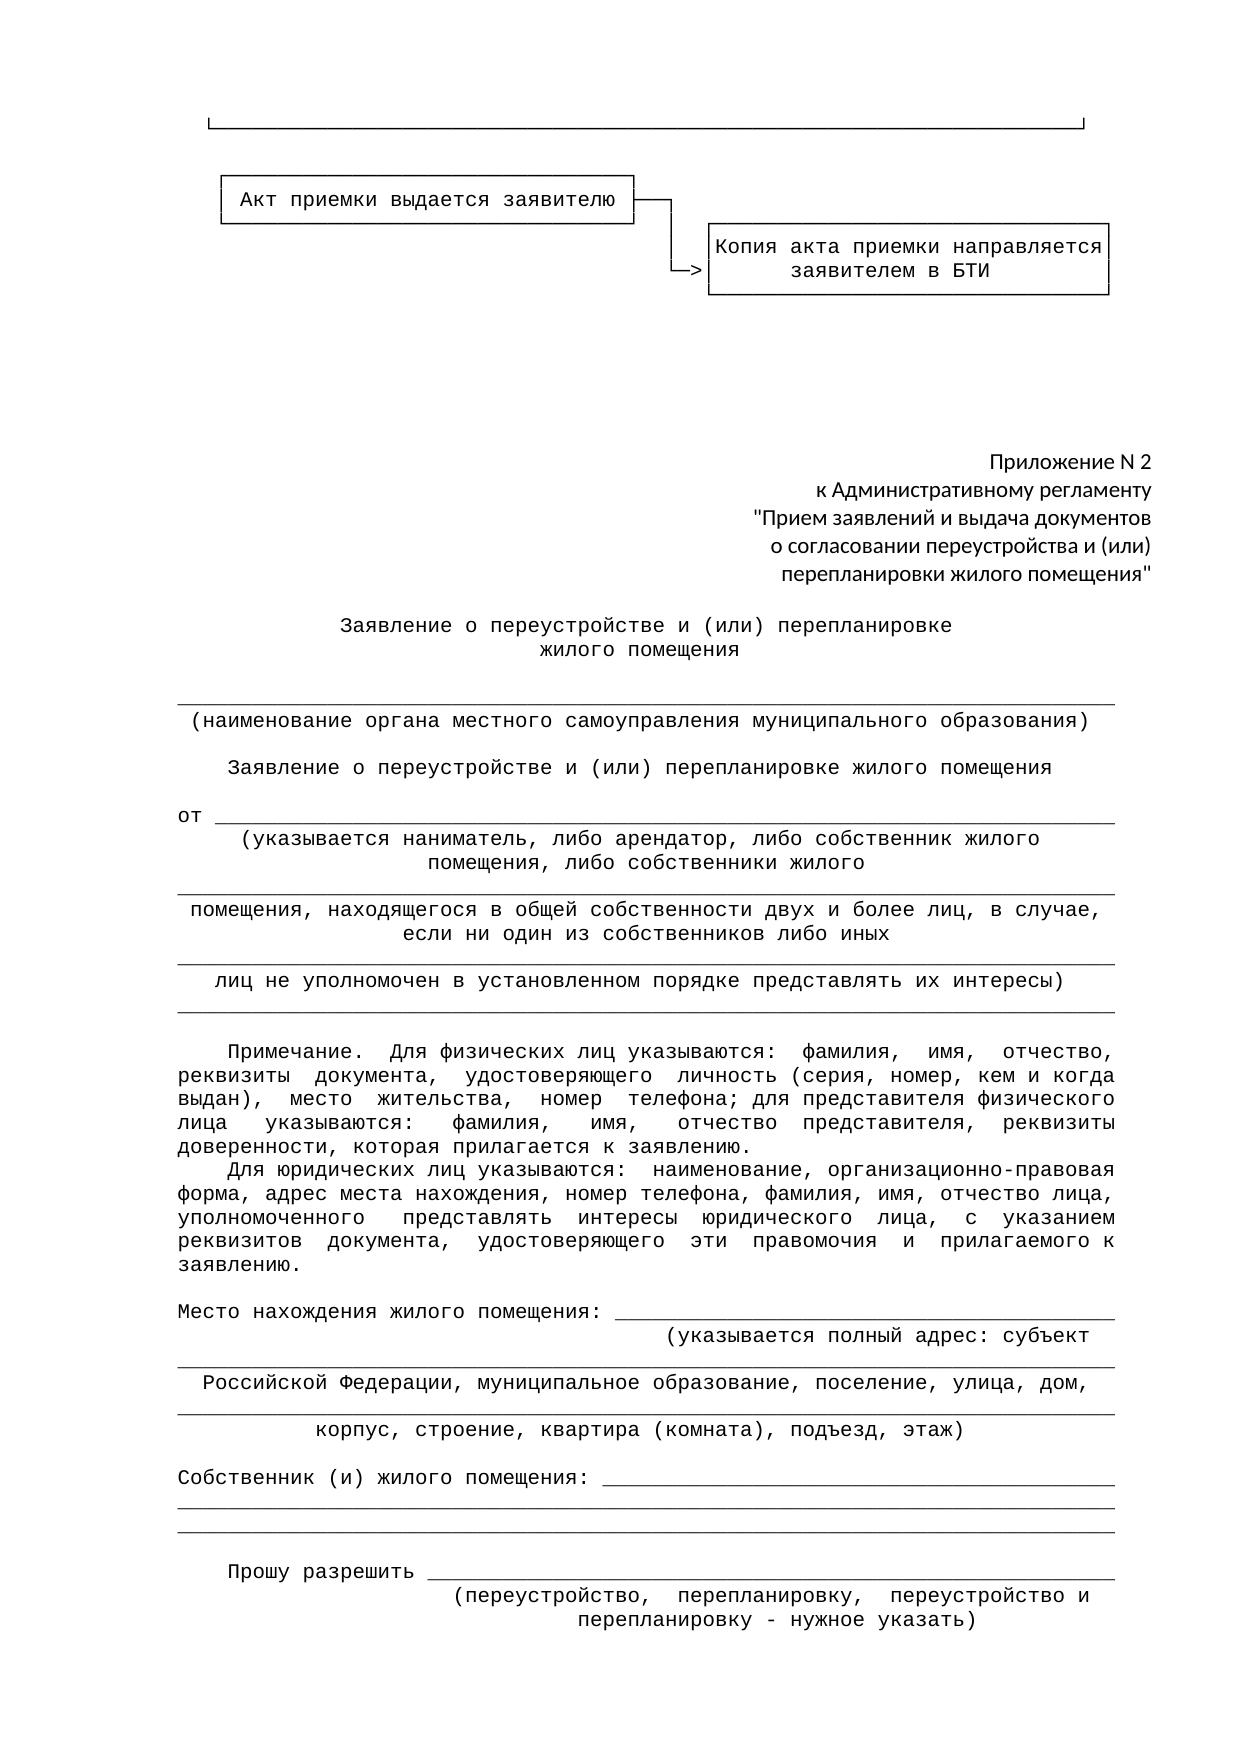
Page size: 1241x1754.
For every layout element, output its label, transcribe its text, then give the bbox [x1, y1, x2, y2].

text помещения, либо собственники жилого [177, 852, 1152, 876]
text реквизитов документа, удостоверяющего эти правомочия и прилагаемого к [177, 1230, 1152, 1254]
text Прошу разрешить _______________________________________________________ [177, 1561, 1152, 1585]
text лица указываются: фамилия, имя, отчество представителя, реквизиты [177, 1112, 1152, 1136]
text перепланировки жилого помещения" [177, 559, 1152, 587]
text к Административному регламенту [177, 475, 1152, 503]
text Приложение N 2 [177, 447, 1152, 475]
text ___________________________________________________________________________ [177, 1348, 1152, 1372]
text (наименование органа местного самоуправления муниципального образования) [177, 710, 1152, 734]
text │ Акт приемки выдается заявителю ├──┐ [177, 189, 1152, 213]
text Заявление о переустройстве и (или) перепланировке жилого помещения [177, 757, 1152, 781]
text "Прием заявлений и выдача документов [177, 503, 1152, 531]
text (указывается наниматель, либо арендатор, либо собственник жилого [177, 828, 1152, 852]
text жилого помещения [177, 639, 1152, 663]
text ___________________________________________________________________________ [177, 1514, 1152, 1538]
text о согласовании переустройства и (или) [177, 531, 1152, 559]
text Собственник (и) жилого помещения: _________________________________________ [177, 1467, 1152, 1490]
text (переустройство, перепланировку, переустройство и [177, 1585, 1152, 1609]
text (указывается полный адрес: субъект [177, 1325, 1152, 1348]
text Место нахождения жилого помещения: ________________________________________ [177, 1301, 1152, 1325]
text доверенности, которая прилагается к заявлению. [177, 1136, 1152, 1159]
text Примечание. Для физических лиц указываются: фамилия, имя, отчество, [177, 1041, 1152, 1065]
text уполномоченного представлять интересы юридического лица, с указанием [177, 1207, 1152, 1230]
text ___________________________________________________________________________ [177, 994, 1152, 1017]
text Российской Федерации, муниципальное образование, поселение, улица, дом, [177, 1372, 1152, 1396]
text └─────────────────────────────────────────────────────────────────────┘ [177, 118, 1152, 142]
text ___________________________________________________________________________ [177, 1490, 1152, 1514]
text лиц не уполномочен в установленном порядке представлять их интересы) [177, 970, 1152, 994]
text перепланировку - нужное указать) [177, 1609, 1152, 1632]
text Для юридических лиц указываются: наименование, организационно-правовая [177, 1159, 1152, 1183]
text реквизиты документа, удостоверяющего личность (серия, номер, кем и когда [177, 1065, 1152, 1088]
text ___________________________________________________________________________ [177, 876, 1152, 899]
text от ________________________________________________________________________ [177, 805, 1152, 828]
text выдан), место жительства, номер телефона; для представителя физического [177, 1088, 1152, 1112]
text форма, адрес места нахождения, номер телефона, фамилия, имя, отчество лица, [177, 1183, 1152, 1207]
text └────────────────────────────────┘ │ ┌───────────────────────────────┐ [177, 213, 671, 236]
text заявлению. [177, 1254, 1152, 1278]
text корпус, строение, квартира (комната), подъезд, этаж) [177, 1419, 1152, 1443]
text ___________________________________________________________________________ [177, 947, 1152, 970]
text │ │Копия акта приемки направляется│ [177, 236, 1152, 260]
text └────────────────────────────────┘ │ ┌───────────────────────────────┐ [672, 213, 1152, 236]
text └───────────────────────────────┘ [177, 284, 1152, 307]
text ___________________________________________________________________________ [177, 686, 1152, 710]
text ___________________________________________________________________________ [177, 1396, 1152, 1419]
text └─>│ заявителем в БТИ │ [177, 260, 1152, 284]
text помещения, находящегося в общей собственности двух и более лиц, в случае, [177, 899, 1152, 923]
text если ни один из собственников либо иных [177, 923, 1152, 947]
text Заявление о переустройстве и (или) перепланировке [177, 616, 1152, 639]
text ┌────────────────────────────────┐ [177, 165, 1152, 189]
